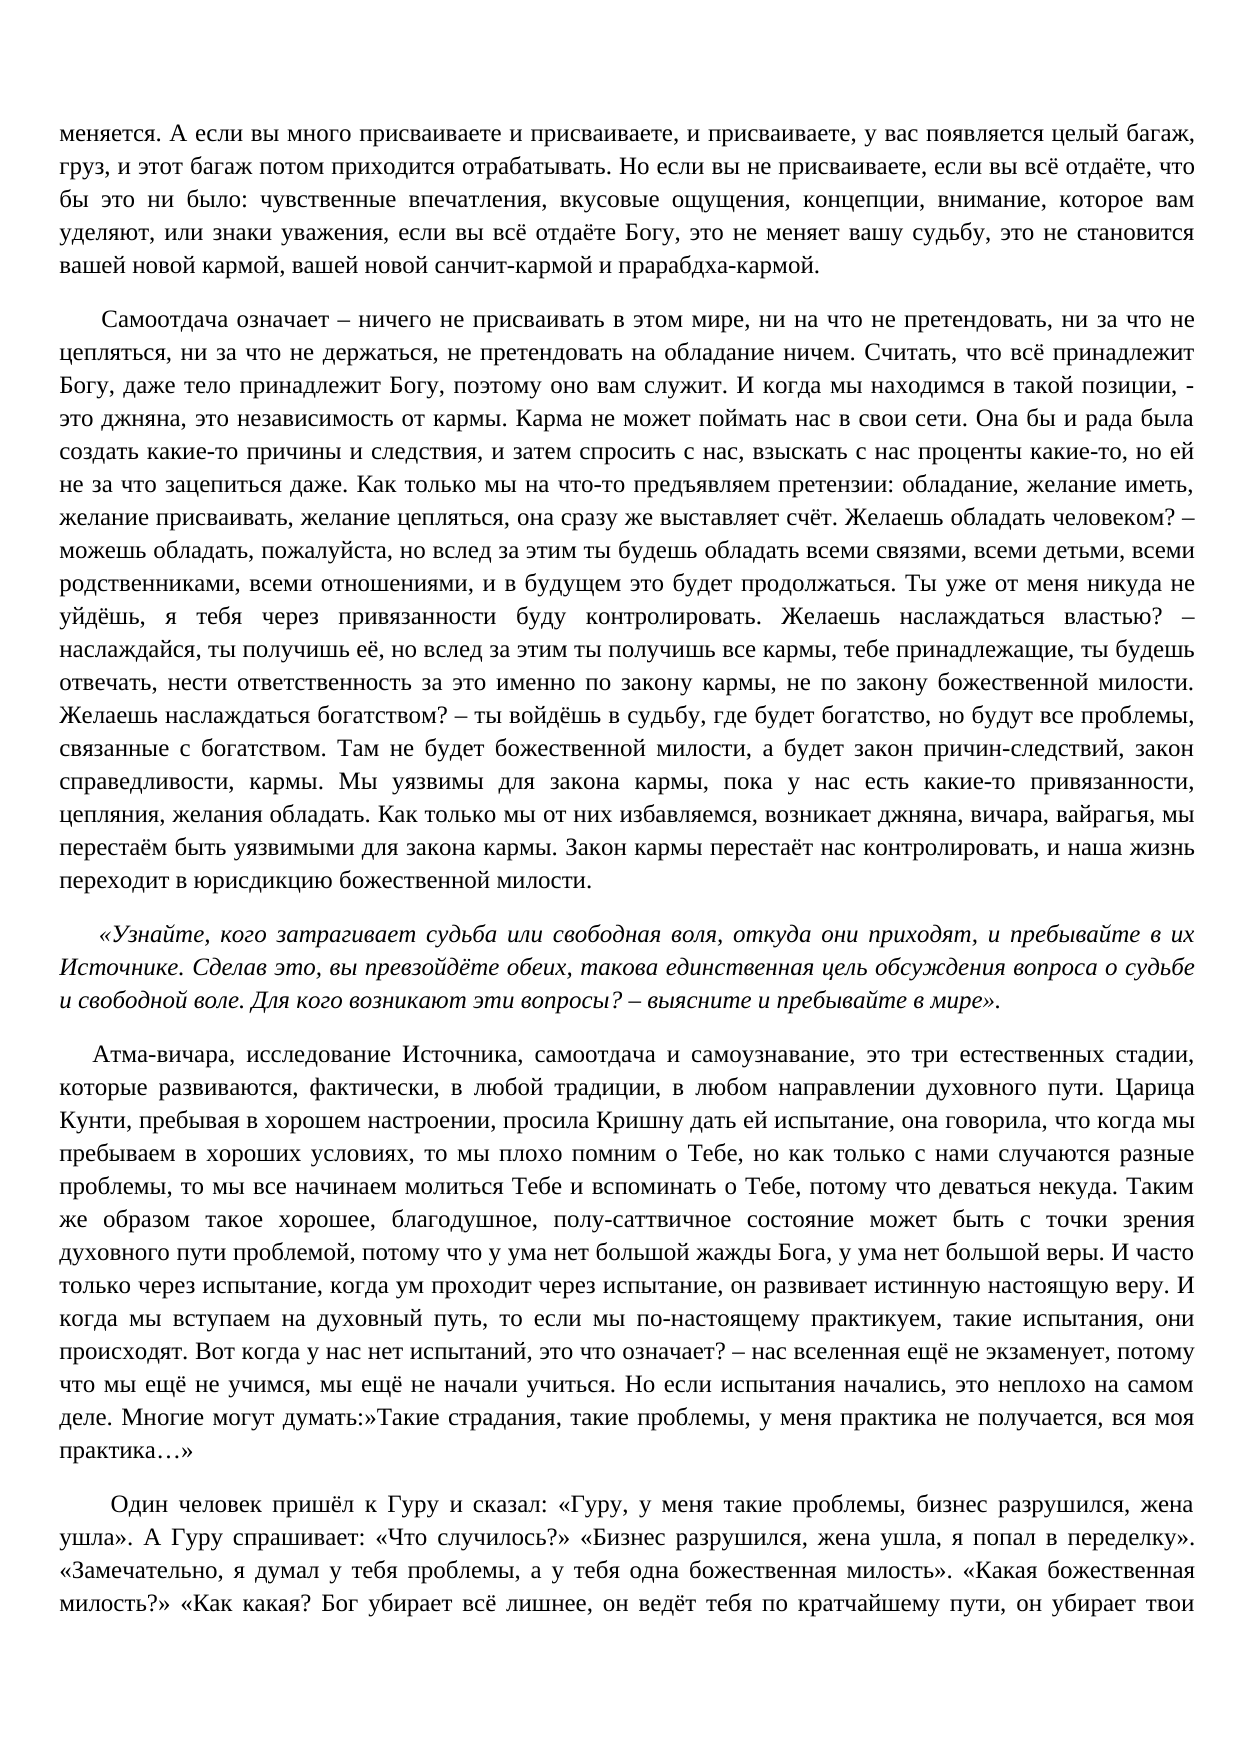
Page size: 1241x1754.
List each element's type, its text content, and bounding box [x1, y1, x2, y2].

text Атма-вичара, исследование Источника, самоотдача и самоузнавание, это три естественных стадии, которые развиваются, фактически, в любой традиции, в любом направлении духовного пути. Царица Кунти, пребывая в хорошем настроении, просила Кришну дать ей испытание, она говорила, что когда мы пребываем в хороших условиях, то мы плохо помним о Тебе, но как только с нами случаются разные проблемы, то мы все начинаем молиться Тебе и вспоминать о Тебе, потому что деваться некуда. Таким же образом такое хорошее, благодушное, полу-саттвичное состояние может быть с точки зрения духовного пути проблемой, потому что у ума нет большой жажды Бога, у ума нет большой веры. И часто только через испытание, когда ум проходит через испытание, он развивает истинную настоящую веру. И когда мы вступаем на духовный путь, то если мы по-настоящему практикуем, такие испытания, они происходят. Вот когда у нас нет испытаний, это что означает? – нас вселенная ещё не экзаменует, потому что мы ещё не учимся, мы ещё не начали учиться. Но если испытания начались, это неплохо на самом деле. Многие могут думать:»Такие страдания, такие проблемы, у меня практика не получается, вся моя практика…» [59, 1039, 1196, 1464]
text Самоотдача означает – ничего не присваивать в этом мире, ни на что не претендовать, ни за что не цепляться, ни за что не держаться, не претендовать на обладание ничем. Считать, что всё принадлежит Богу, даже тело принадлежит Богу, поэтому оно вам служит. И когда мы находимся в такой позиции, - это джняна, это независимость от кармы. Карма не может поймать нас в свои сети. Она бы и рада была создать какие-то причины и следствия, и затем спросить с нас, взыскать с нас проценты какие-то, но ей не за что зацепиться даже. Как только мы на что-то предъявляем претензии: обладание, желание иметь, желание присваивать, желание цепляться, она сразу же выставляет счёт. Желаешь обладать человеком? – можешь обладать, пожалуйста, но вслед за этим ты будешь обладать всеми связями, всеми детьми, всеми родственниками, всеми отношениями, и в будущем это будет продолжаться. Ты уже от меня никуда не уйдёшь, я тебя через привязанности буду контролировать. Желаешь наслаждаться властью? – наслаждайся, ты получишь её, но вслед за этим ты получишь все кармы, тебе принадлежащие, ты будешь отвечать, нести ответственность за это именно по закону кармы, не по закону божественной милости. Желаешь наслаждаться богатством? – ты войдёшь в судьбу, где будет богатство, но будут все проблемы, связанные с богатством. Там не будет божественной милости, а будет закон причин-следствий, закон справедливости, кармы. Мы уязвимы для закона кармы, пока у нас есть какие-то привязанности, цепляния, желания обладать. Как только мы от них избавляемся, возникает джняна, вичара, вайрагья, мы перестаём быть уязвимыми для закона кармы. Закон кармы перестаёт нас контролировать, и наша жизнь переходит в юрисдикцию божественной милости. [59, 304, 1196, 894]
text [59, 1489, 1196, 1617]
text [59, 118, 1196, 279]
text «Узнайте, кого затрагивает судьба или свободная воля, откуда они приходят, и пребывайте в их Источнике. Сделав это, вы превзойдёте обеих, такова единственная цель обсуждения вопроса о судьбе и свободной воле. Для кого возникают эти вопросы? – выясните и пребывайте в мире». [59, 919, 1196, 1014]
